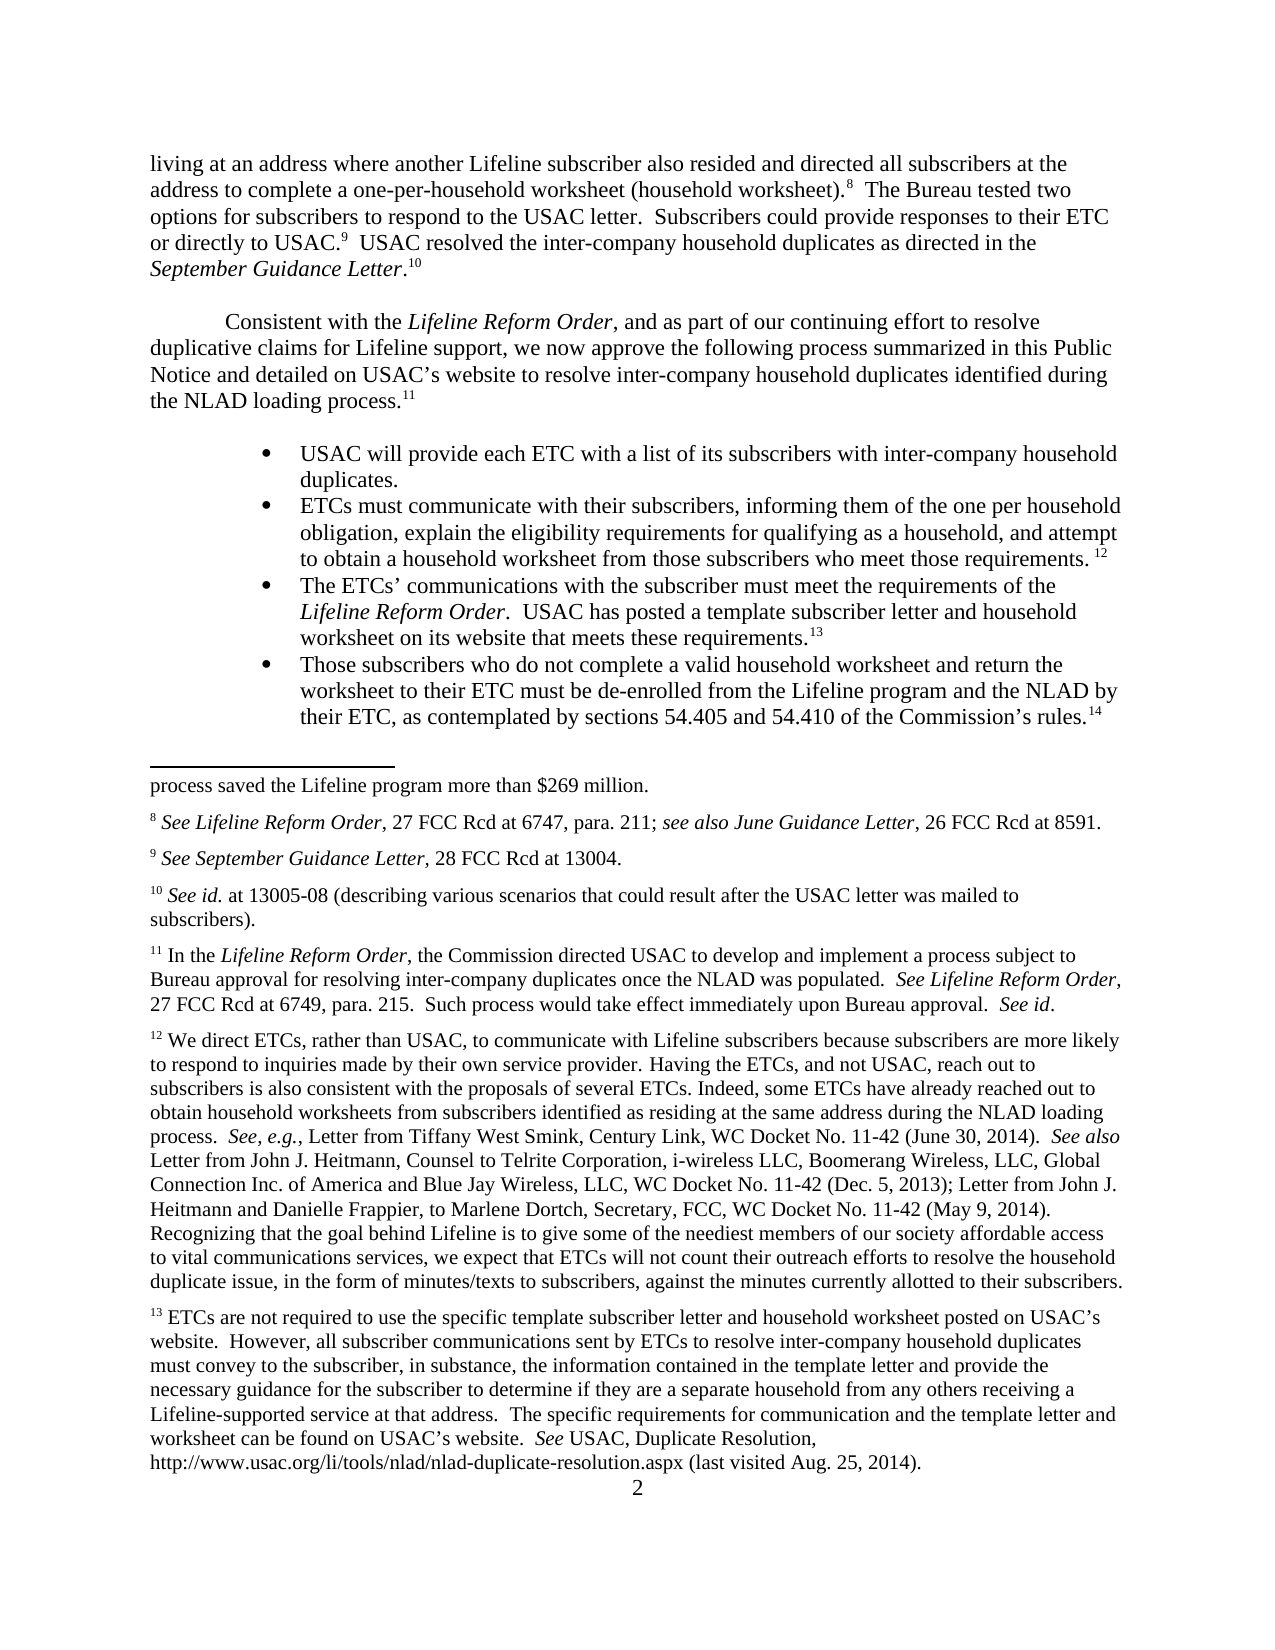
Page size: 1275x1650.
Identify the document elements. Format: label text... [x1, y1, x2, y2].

list ETCs must communicate with their subscribers, informing them of the one per household obligation, explain the eligibility requirements for qualifying as a household, and attempt to obtain a household worksheet from those subscribers who meet those requirements. [262, 493, 1125, 572]
text Consistent with the Lifeline Reform Order, and as part of our continuing effort to resolve duplicative claims for Lifeline support, we now approve the following process summarized in this Public Notice and detailed on USAC’s website to resolve inter-company household duplicates identified during the NLAD loading process. [150, 308, 1125, 413]
list Those subscribers who do not complete a valid household worksheet and return the worksheet to their ETC must be de-enrolled from the Lifeline program and the NLAD by their ETC, as contemplated by sections 54.405 and 54.410 of the Commission’s rules. [262, 651, 1125, 730]
list USAC will provide each ETC with a list of its subscribers with inter-company household duplicates. [262, 440, 1125, 493]
list The ETCs’ communications with the subscriber must meet the requirements of the Lifeline Reform Order. USAC has posted a template subscriber letter and household worksheet on its website that meets these requirements. [262, 572, 1125, 651]
text In September 2013, the Bureau directed USAC to develop a process to eliminate inter-company household duplicates prior to the deployment of the NLAD. Pursuant to that directive, USAC worked with select ETCs in Michigan to test a process that resolved inter-company household duplicates. Similar to the in-depth data validations (IDV) process, USAC first mailed letters to subscribers who were living at an address where another Lifeline subscriber also resided and directed all subscribers at the address to complete a one-per-household worksheet (household worksheet). The Bureau tested two options for subscribers to respond to the USAC letter. Subscribers could provide responses to their ETC or directly to USAC. USAC resolved the inter-company household duplicates as directed in the September Guidance Letter. [150, 150, 1125, 282]
